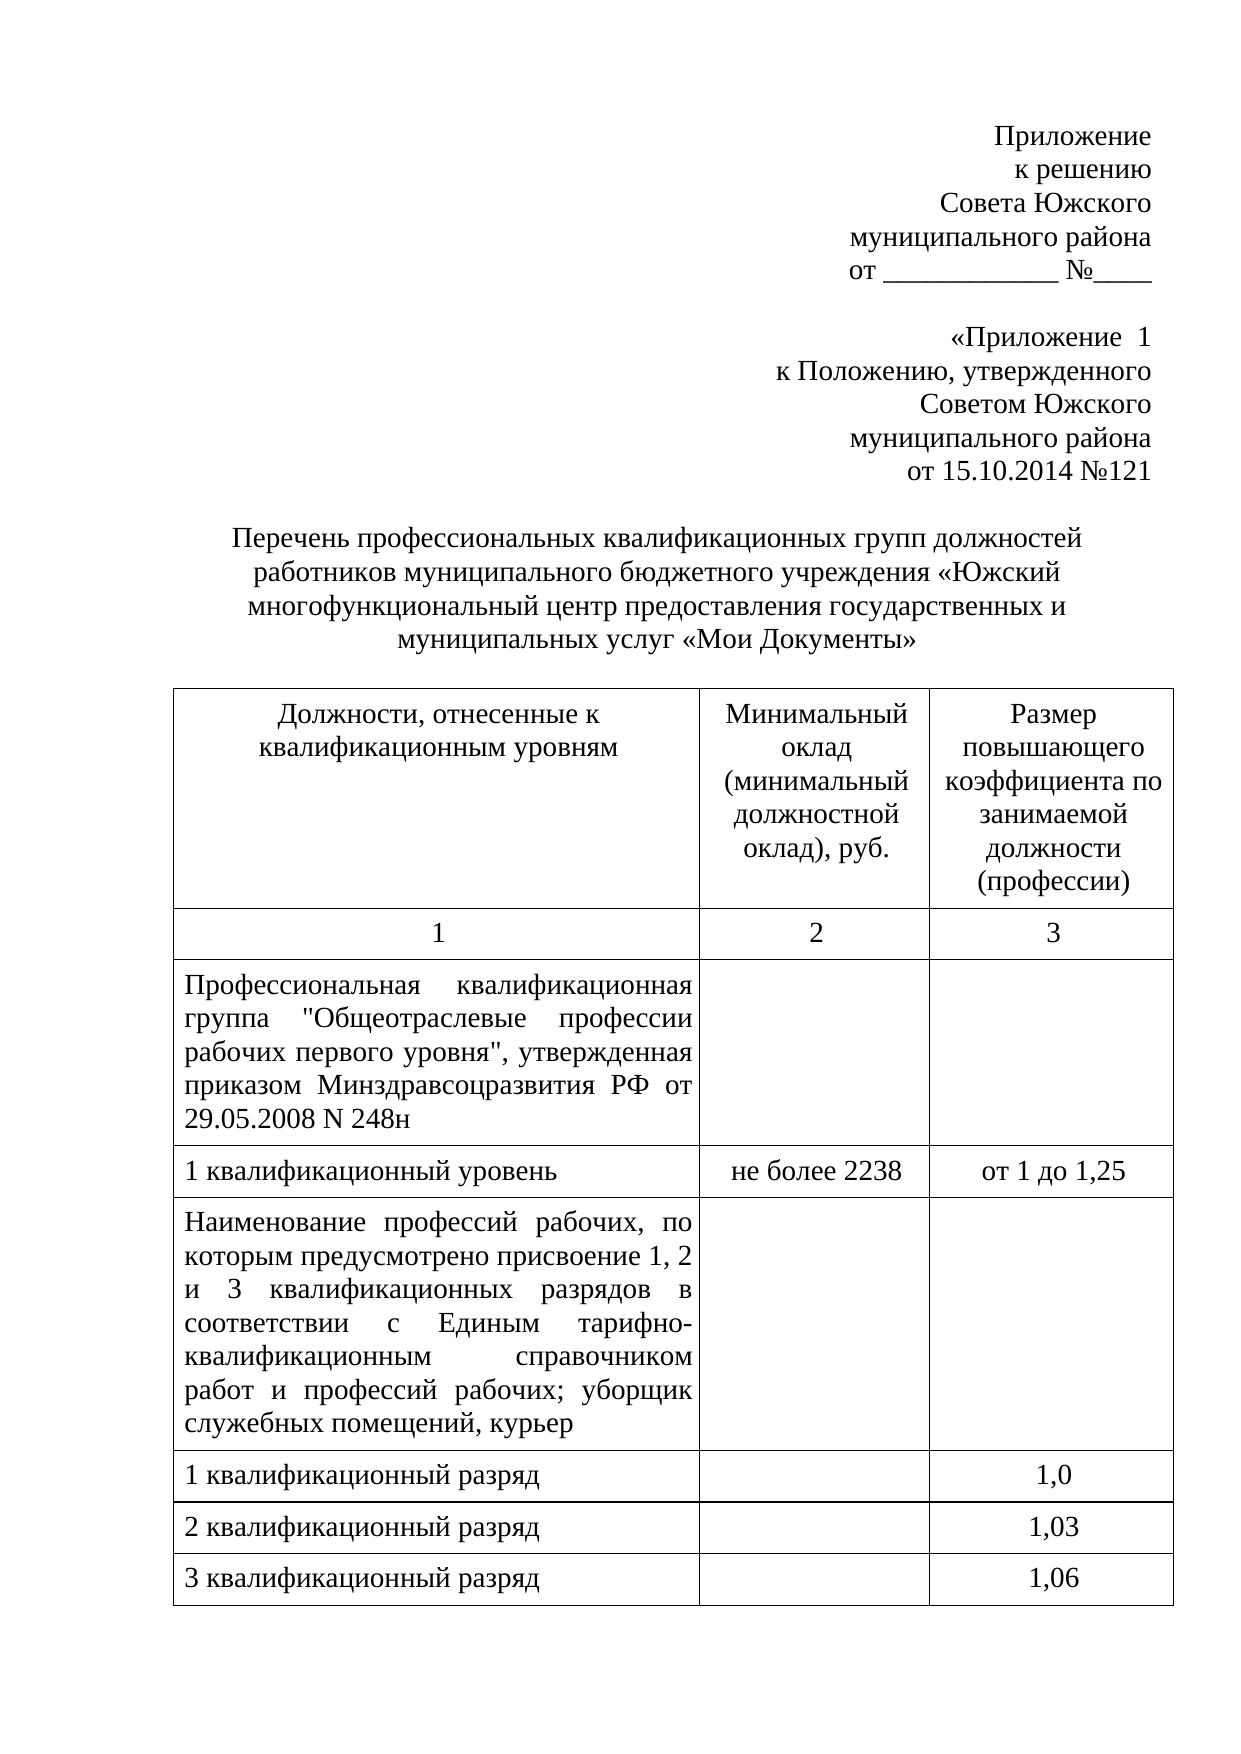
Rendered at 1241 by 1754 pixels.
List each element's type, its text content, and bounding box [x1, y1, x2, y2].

text от ____________ №____ [162, 252, 1152, 286]
table_cell 2 квалификационный разряд [174, 1503, 699, 1553]
table_cell [700, 1198, 929, 1450]
table_cell 1,03 [930, 1503, 1173, 1553]
text работников муниципального бюджетного учреждения «Южский многофункциональный центр предоставления государственных и муниципальных услуг «Мои Документы» [162, 554, 1152, 655]
table_cell [700, 1451, 929, 1501]
table_cell 1 квалификационный разряд [174, 1451, 699, 1501]
table_cell [700, 1554, 929, 1605]
table_cell 3 [930, 909, 1173, 959]
table_cell 1,06 [930, 1554, 1173, 1605]
table_cell [700, 1503, 929, 1553]
table_header Размер повышающего коэффициента по занимаемой должности (профессии) [930, 689, 1173, 908]
text Советом Южского [162, 386, 1152, 420]
table_cell Профессиональная квалификационная группа "Общеотраслевые профессии рабочих первого уровня", утвержденная приказом Минздравсоцразвития РФ от 29.05.2008 N 248н [174, 960, 699, 1145]
table_cell от 1 до 1,25 [930, 1146, 1173, 1197]
table_cell 1 квалификационный уровень [174, 1146, 699, 1197]
text Приложение [162, 118, 1152, 152]
table_cell [930, 960, 1173, 1145]
text муниципального района [162, 420, 1152, 453]
text от 15.10.2014 №121 [162, 453, 1152, 487]
table_cell [930, 1198, 1173, 1450]
text к решению [162, 152, 1152, 185]
table_header Минимальный оклад (минимальный должностной оклад), руб. [700, 689, 929, 908]
table_cell 3 квалификационный разряд [174, 1554, 699, 1605]
text муниципального района [162, 219, 1152, 252]
table_cell Наименование профессий рабочих, по которым предусмотрено присвоение 1, 2 и 3 квалификационных разрядов в соответствии с Единым тарифно-квалификационным справочником работ и профессий рабочих; уборщик служебных помещений, курьер [174, 1198, 699, 1450]
table_cell [700, 960, 929, 1145]
table_cell 2 [700, 909, 929, 959]
text Совета Южского [162, 185, 1152, 219]
text к Положению, утвержденного [162, 353, 1152, 386]
table_cell не более 2238 [700, 1146, 929, 1197]
table_cell 1,0 [930, 1451, 1173, 1501]
text «Приложение 1 [162, 319, 1152, 353]
table_cell 1 [174, 909, 699, 959]
text Перечень профессиональных квалификационных групп должностей [162, 521, 1152, 554]
table_header Должности, отнесенные к квалификационным уровням [174, 689, 699, 908]
